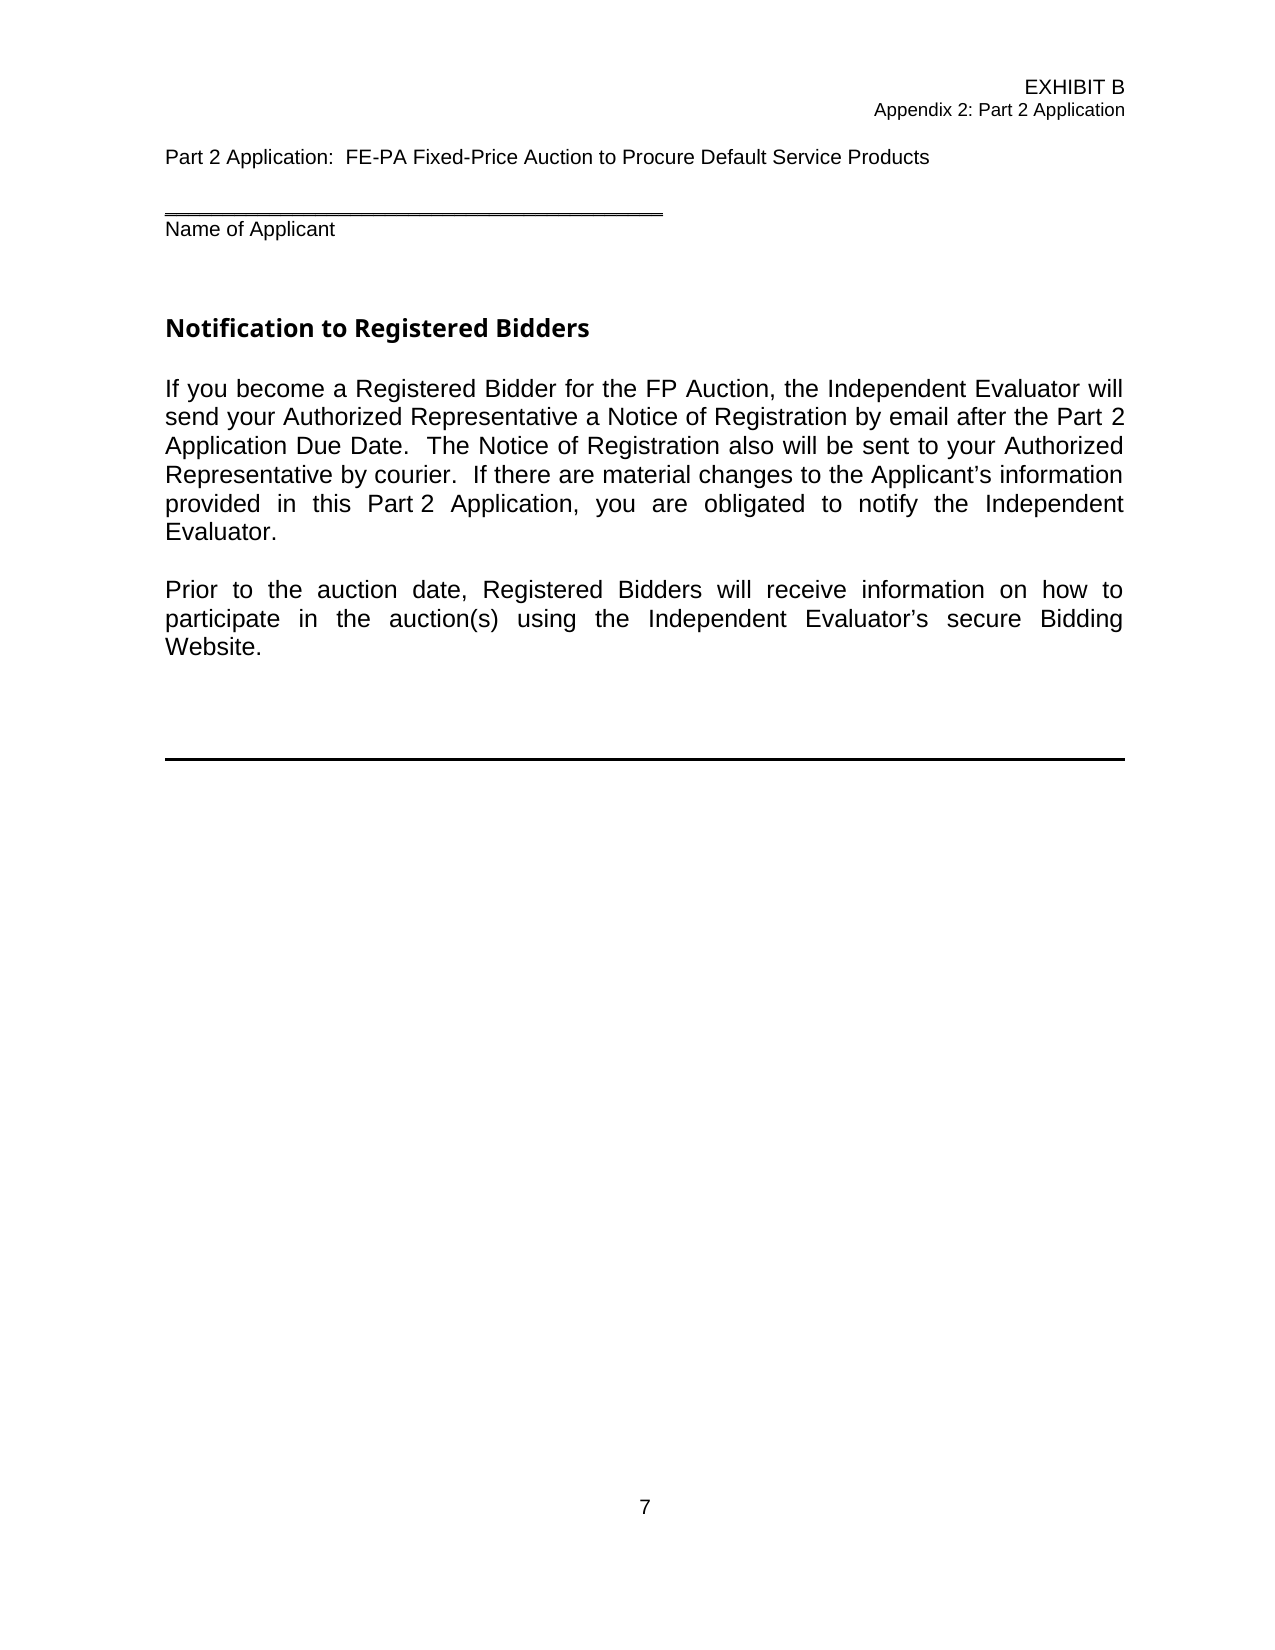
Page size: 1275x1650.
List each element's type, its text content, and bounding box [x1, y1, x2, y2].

list Prior to the auction date, Registered Bidders will receive information on how to participate in the auction(s) using the Independent Evaluator’s secure Bidding Website. [165, 575, 1125, 661]
text Notification to Registered Bidders [165, 310, 1125, 344]
list If you become a Registered Bidder for the FP Auction, the Independent Evaluator will send your Authorized Representative a Notice of Registration by email after the Part 2 Application Due Date. The Notice of Registration also will be sent to your Authorized Representative by courier. If there are material changes to the Applicant’s information provided in this Part 2 Application, you are obligated to notify the Independent Evaluator. [165, 373, 1125, 546]
